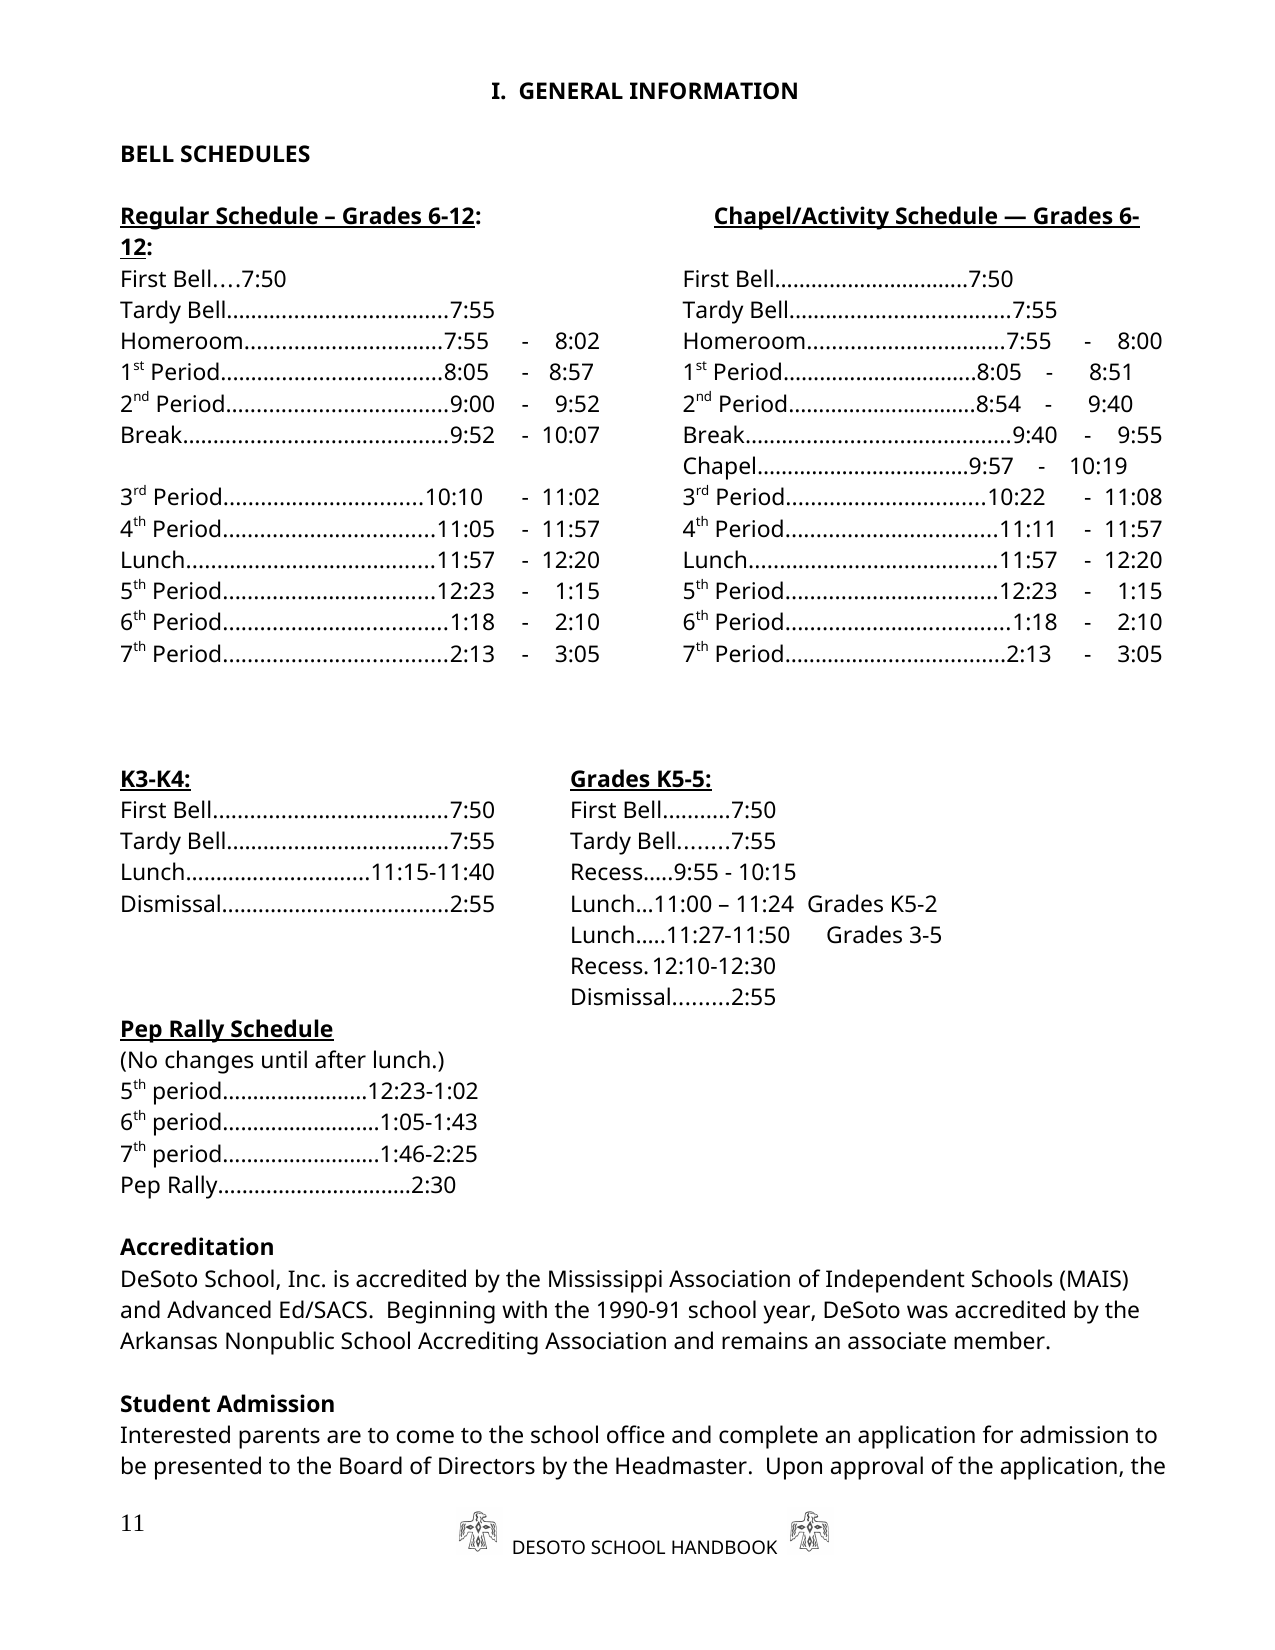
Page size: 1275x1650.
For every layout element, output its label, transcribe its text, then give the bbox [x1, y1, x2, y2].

text 7th Period 2:13 - 3:05 [120, 637, 607, 669]
text Regular Schedule – Grades 6-12: Chapel/Activity Schedule — Grades 6-12: [120, 200, 1170, 262]
text 5th period……………………12:23-1:02 [120, 1075, 1170, 1106]
text Recess 12:10-12:30 [120, 950, 1170, 981]
text Break 9:40 - 9:55 [682, 419, 1170, 450]
text Tardy Bell 7:55 [120, 294, 607, 325]
text 1st Period…………………………..8:05 - 8:51 [682, 356, 1170, 387]
text (No changes until after lunch.) [120, 1044, 1170, 1075]
text I. GENERAL INFORMATION [120, 75, 1170, 106]
text K3-K4: Grades K5-5: [120, 762, 1170, 794]
text 4th Period 11:11 - 11:57 [682, 512, 1170, 544]
text 2nd Period 9:00 - 9:52 [120, 387, 607, 419]
text Dismissal 2:55 Lunch…11:00 – 11:24 Grades K5-2 [120, 887, 1170, 919]
text 6th Period 1:18 - 2:10 [120, 606, 607, 637]
text 1st Period 8:05 - 8:57 [120, 356, 607, 387]
text Chapel…………………………..…9:57 - 10:19 [682, 450, 1170, 481]
text BELL SCHEDULES [120, 137, 1170, 169]
text Accreditation [120, 1231, 1170, 1262]
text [120, 1419, 1170, 1481]
text Homeroom 7:55 - 8:00 [682, 325, 1170, 356]
text Tardy Bell 7:55 [682, 294, 1170, 325]
text Lunch 11:57 - 12:20 [682, 544, 1170, 575]
text First Bell…………………………..7:50 [682, 262, 1170, 294]
text 5th Period 12:23 - 1:15 [120, 575, 607, 606]
text Dismissal 2:55 [120, 981, 1170, 1012]
text Tardy Bell 7:55 Tardy Bell 7:55 [120, 825, 1170, 856]
text First Bell 7:50 [120, 262, 607, 294]
text Lunch 11:57 - 12:20 [120, 544, 607, 575]
text Break 9:52 - 10:07 [120, 419, 607, 450]
text 4th Period 11:05 - 11:57 [120, 512, 607, 544]
text Lunch 11:15-11:40 Recess…..9:55 - 10:15 [120, 856, 1170, 887]
text Pep Rally…………………………..2:30 [120, 1169, 1170, 1200]
text 7th period……………………..1:46-2:25 [120, 1137, 1170, 1169]
text First Bell 7:50 First Bell 7:50 [120, 794, 1170, 825]
text DeSoto School, Inc. is accredited by the Mississippi Association of Independent Schools (MAIS) and Advanced Ed/SACS. Beginning with the 1990-91 school year, DeSoto was accredited by the Arkansas Nonpublic School Accrediting Association and remains an associate member. [120, 1262, 1170, 1356]
text 5th Period 12:23 - 1:15 [682, 575, 1170, 606]
text 2nd Period………………………….8:54 - 9:40 [682, 387, 1170, 419]
text Homeroom 7:55 - 8:02 [120, 325, 607, 356]
text Student Admission [120, 1387, 1170, 1419]
text Pep Rally Schedule [120, 1012, 1170, 1044]
text 6th Period 1:18 - 2:10 [682, 606, 1170, 637]
text 3rd Period 10:10 - 11:02 [120, 481, 607, 512]
text Lunch…..11:27-11:50 Grades 3-5 [120, 919, 1170, 950]
text 7th Period 2:13 - 3:05 [682, 637, 1170, 669]
text 6th period…………………..…1:05-1:43 [120, 1106, 1170, 1137]
text 3rd Period 10:22 - 11:08 [682, 481, 1170, 512]
